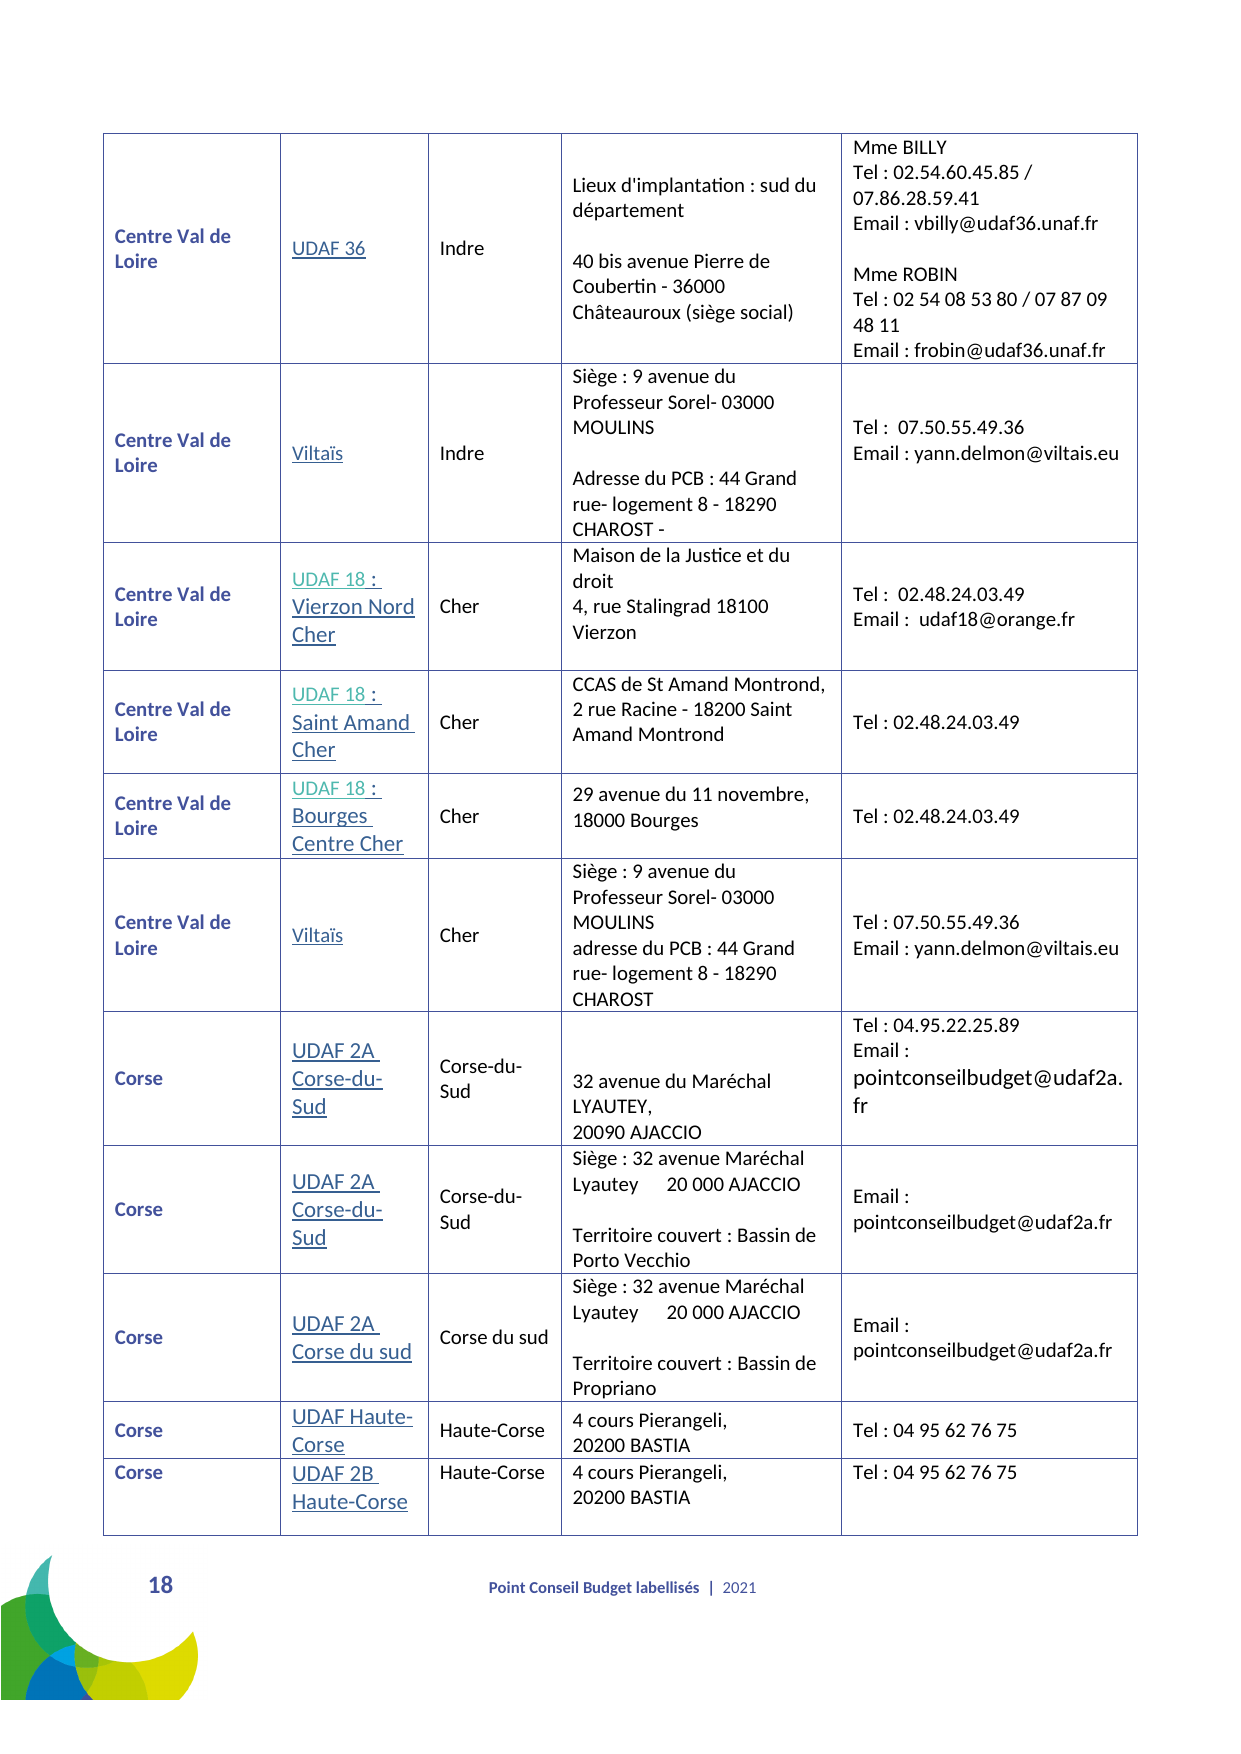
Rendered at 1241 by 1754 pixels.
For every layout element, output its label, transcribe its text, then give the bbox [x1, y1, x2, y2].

table_cell Tel : 02.48.24.03.49 Email : udaf18@orange.fr [842, 543, 1137, 670]
table_cell Cher [429, 671, 561, 772]
table_cell Corse [104, 1459, 280, 1535]
table_cell Corse [104, 1146, 280, 1273]
table_cell Centre Val de Loire [104, 859, 280, 1011]
table_cell Tel : 04.95.22.25.89 Email : pointconseilbudget@udaf2a.fr [842, 1012, 1137, 1144]
table_cell 4 cours Pierangeli, 20200 BASTIA Itinérant Haute Corse [562, 1459, 841, 1535]
table_cell Tel : 04 95 62 76 75 [842, 1459, 1137, 1535]
table_cell Centre Val de Loire [104, 774, 280, 858]
table_cell UDAF 18 : Vierzon Nord Cher [281, 543, 428, 670]
table_cell Centre Val de Loire [104, 134, 280, 363]
table_cell Siège : 32 avenue Maréchal Lyautey 20 000 AJACCIO Territoire couvert : Bassin de Porto Vecchio [562, 1146, 841, 1273]
table_cell Viltaïs [281, 364, 428, 542]
table_cell Corse [104, 1274, 280, 1401]
table_cell Cher [429, 859, 561, 1011]
table_cell Centre Val de Loire [104, 543, 280, 670]
picture [1, 1544, 208, 1700]
table_cell 32 avenue du Maréchal LYAUTEY, 20090 AJACCIO [562, 1012, 841, 1144]
table_cell Lieux d'implantation : sud du département 40 bis avenue Pierre de Coubertin - 36000 Châteauroux (siège social) [562, 134, 841, 363]
table_cell Siège : 9 avenue du Professeur Sorel- 03000 MOULINS adresse du PCB : 44 Grand rue- logement 8 - 18290 CHAROST [562, 859, 841, 1011]
table_cell UDAF Haute-Corse [281, 1402, 428, 1458]
table_cell Corse [104, 1012, 280, 1144]
table_cell UDAF 18 : Saint Amand Cher [281, 671, 428, 772]
table_cell Email : pointconseilbudget@udaf2a.fr [842, 1274, 1137, 1401]
table_cell Corse du sud [429, 1274, 561, 1401]
table_cell Centre Val de Loire [104, 364, 280, 542]
table_cell Tel : 02.48.24.03.49 [842, 774, 1137, 858]
table_cell Email : pointconseilbudget@udaf2a.fr [842, 1146, 1137, 1273]
table_cell UDAF 2B Haute-Corse [281, 1459, 428, 1535]
table_cell Haute-Corse [429, 1459, 561, 1535]
table_cell Cher [429, 543, 561, 670]
table_cell Siège : 9 avenue du Professeur Sorel- 03000 MOULINS Adresse du PCB : 44 Grand rue- logement 8 - 18290 CHAROST - [562, 364, 841, 542]
table_cell Indre [429, 364, 561, 542]
table_cell Corse [104, 1402, 280, 1458]
table_cell Centre Val de Loire [104, 671, 280, 772]
table_cell Siège : 32 avenue Maréchal Lyautey 20 000 AJACCIO Territoire couvert : Bassin de Propriano [562, 1274, 841, 1401]
table_cell CCAS de St Amand Montrond, 2 rue Racine - 18200 Saint Amand Montrond [562, 671, 841, 772]
table_cell Indre [429, 134, 561, 363]
table_cell Tel : 07.50.55.49.36 Email : yann.delmon@viltais.eu [842, 364, 1137, 542]
table_cell Corse-du-Sud [429, 1012, 561, 1144]
table_cell UDAF 2A Corse du sud [281, 1274, 428, 1401]
table_cell Tel : 02.48.24.03.49 [842, 671, 1137, 772]
table_cell UDAF 2A Corse-du-Sud [281, 1012, 428, 1144]
table_cell UDAF 2A Corse-du-Sud [281, 1146, 428, 1273]
table_cell 4 cours Pierangeli, 20200 BASTIA [562, 1402, 841, 1458]
table_cell Tel : 04 95 62 76 75 [842, 1402, 1137, 1458]
table_cell Viltaïs [281, 859, 428, 1011]
table_cell UDAF 36 [281, 134, 428, 363]
table_cell Haute-Corse [429, 1402, 561, 1458]
table_cell 29 avenue du 11 novembre, 18000 Bourges [562, 774, 841, 858]
table_cell Maison de la Justice et du droit 4, rue Stalingrad 18100 Vierzon [562, 543, 841, 670]
table_cell Corse-du-Sud [429, 1146, 561, 1273]
table_cell Tel : 07.50.55.49.36 Email : yann.delmon@viltais.eu [842, 859, 1137, 1011]
table_cell UDAF 18 : Bourges Centre Cher [281, 774, 428, 858]
table_cell Cher [429, 774, 561, 858]
